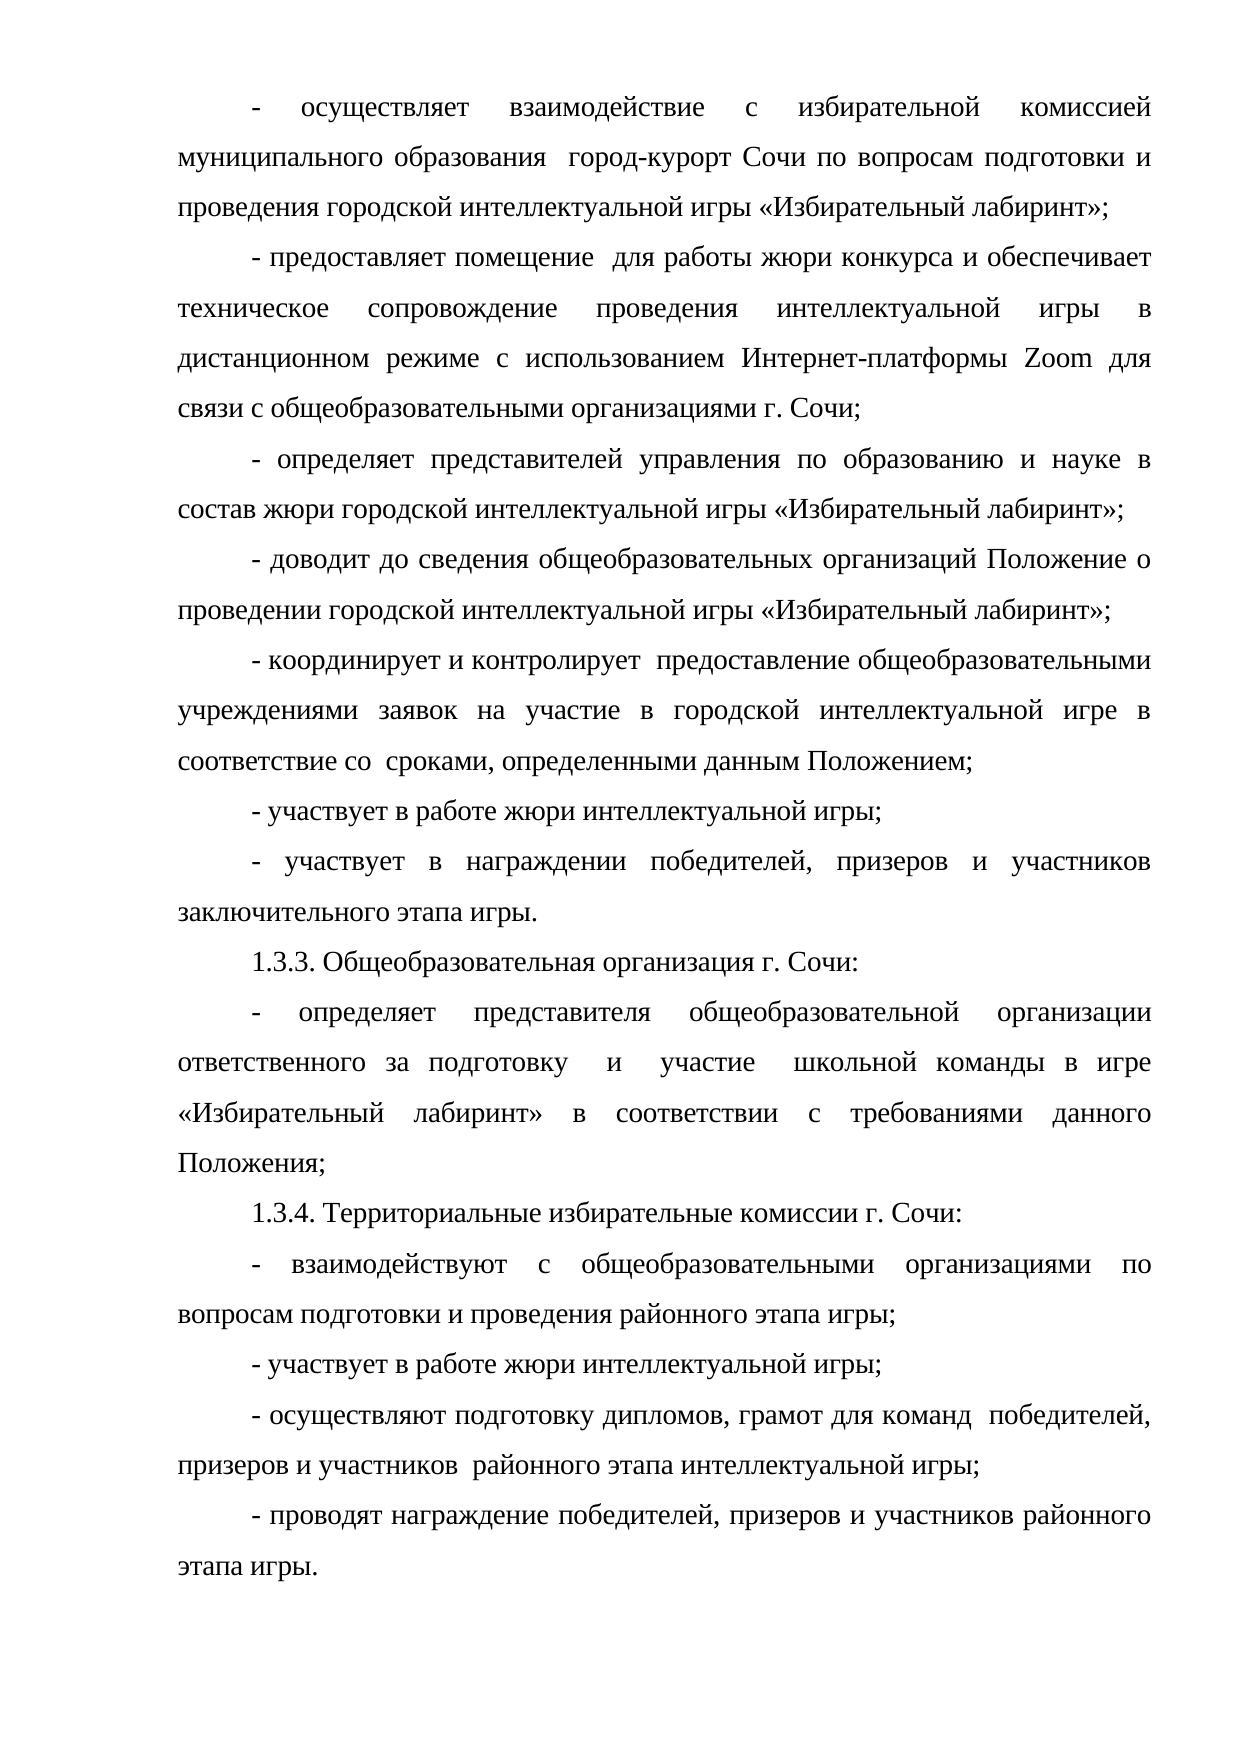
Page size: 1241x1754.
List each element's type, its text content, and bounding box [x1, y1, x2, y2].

text - предоставляет помещение для работы жюри конкурса и обеспечивает техническое сопровождение проведения интеллектуальной игры в дистанционном режиме с использованием Интернет-платформы Zoom для связи с общеобразовательными организациями г. Сочи; [177, 239, 1152, 424]
text - взаимодействуют с общеобразовательными организациями по вопросам подготовки и проведения районного этапа игры; [177, 1246, 1152, 1330]
text - проводят награждение победителей, призеров и участников районного этапа игры. [177, 1497, 1152, 1581]
text - участвует в награждении победителей, призеров и участников заключительного этапа игры. [177, 843, 1152, 927]
text - координирует и контролирует предоставление общеобразовательными учреждениями заявок на участие в городской интеллектуальной игре в соответствие со сроками, определенными данным Положением; [177, 642, 1152, 776]
text - осуществляют подготовку дипломов, грамот для команд победителей, призеров и участников районного этапа интеллектуальной игры; [177, 1397, 1152, 1481]
text - осуществляет взаимодействие с избирательной комиссией муниципального образования город-курорт Сочи по вопросам подготовки и проведения городской интеллектуальной игры «Избирательный лабиринт»; [177, 89, 1152, 223]
text - определяет представителей управления по образованию и науке в состав жюри городской интеллектуальной игры «Избирательный лабиринт»; [177, 441, 1152, 525]
text - участвует в работе жюри интеллектуальной игры; [177, 793, 1152, 827]
text - участвует в работе жюри интеллектуальной игры; [177, 1346, 1152, 1380]
text - доводит до сведения общеобразовательных организаций Положение о проведении городской интеллектуальной игры «Избирательный лабиринт»; [177, 541, 1152, 625]
text 1.3.4. Территориальные избирательные комиссии г. Сочи: [177, 1196, 1152, 1229]
text - определяет представителя общеобразовательной организации ответственного за подготовку и участие школьной команды в игре «Избирательный лабиринт» в соответствии с требованиями данного Положения; [177, 994, 1152, 1179]
text 1.3.3. Общеобразовательная организация г. Сочи: [177, 944, 1152, 977]
